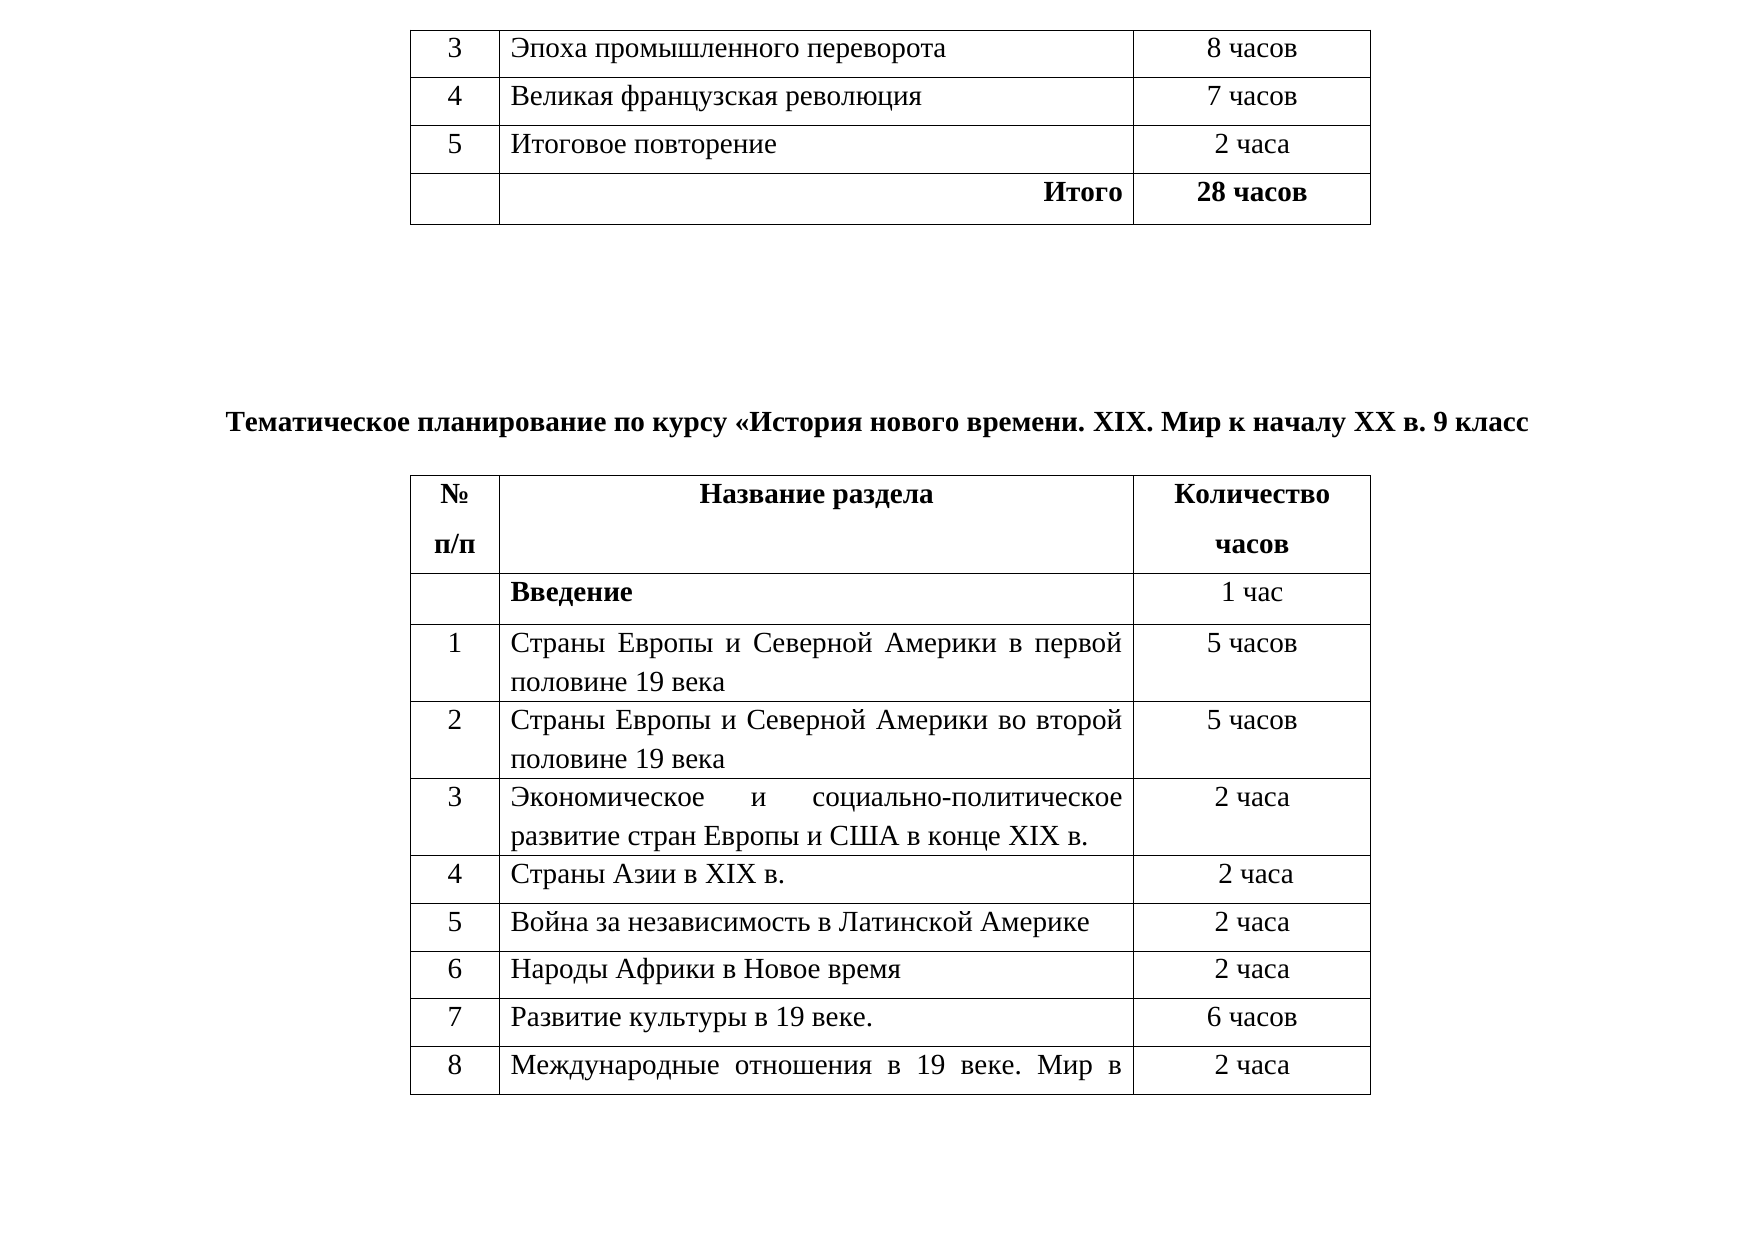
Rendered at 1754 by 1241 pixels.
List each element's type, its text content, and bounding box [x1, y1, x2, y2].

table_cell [500, 1047, 1133, 1094]
table_header Количество часов [1134, 476, 1370, 573]
table_cell Страны Европы и Северной Америки в первой половине 19 века [500, 625, 1133, 701]
table_cell 8 [411, 1047, 499, 1094]
table_cell 5 [411, 126, 499, 173]
table_cell [411, 174, 499, 224]
table_cell Итоговое повторение [500, 126, 1133, 173]
text Тематическое планирование по курсу «История нового времени. XIX. Мир к началу XX в. 9 класс [118, 404, 1636, 437]
table_header № п/п [411, 476, 499, 573]
table_cell Экономическое и социально-политическое развитие стран Европы и США в конце XIX в. [500, 779, 1133, 855]
table_cell 2 часа [1134, 904, 1370, 951]
table_cell 2 часа [1134, 952, 1370, 998]
table_cell 5 часов [1134, 702, 1370, 778]
table_cell Народы Африки в Новое время [500, 952, 1133, 998]
table_cell 5 часов [1134, 625, 1370, 701]
table_cell 1 [411, 625, 499, 701]
table_cell Война за независимость в Латинской Америке [500, 904, 1133, 951]
table_cell 4 [411, 78, 499, 125]
table_cell Великая французская революция [500, 78, 1133, 125]
table_cell Введение [500, 574, 1133, 624]
table_cell 3 [411, 31, 499, 77]
table_cell Эпоха промышленного переворота [500, 31, 1133, 77]
table_cell 3 [411, 779, 499, 855]
table_cell 2 часа [1134, 779, 1370, 855]
table_cell Развитие культуры в 19 веке. [500, 999, 1133, 1046]
table_cell Страны Европы и Северной Америки во второй половине 19 века [500, 702, 1133, 778]
table_cell 8 часов [1134, 31, 1370, 77]
table_header Название раздела [500, 476, 1133, 573]
table_cell Страны Азии в XIX в. [500, 856, 1133, 903]
table_cell 2 часа [1134, 126, 1370, 173]
table_cell 2 часа [1134, 856, 1370, 903]
table_cell 7 [411, 999, 499, 1046]
table_cell 2 [411, 702, 499, 778]
table_cell [411, 574, 499, 624]
table_cell 4 [411, 856, 499, 903]
table_cell 28 часов [1134, 174, 1370, 224]
table_cell 5 [411, 904, 499, 951]
table_cell 6 часов [1134, 999, 1370, 1046]
table_cell 2 часа [1134, 1047, 1370, 1094]
table_cell 6 [411, 952, 499, 998]
table_cell 7 часов [1134, 78, 1370, 125]
table_cell 1 час [1134, 574, 1370, 624]
table_cell Итого [500, 174, 1133, 224]
